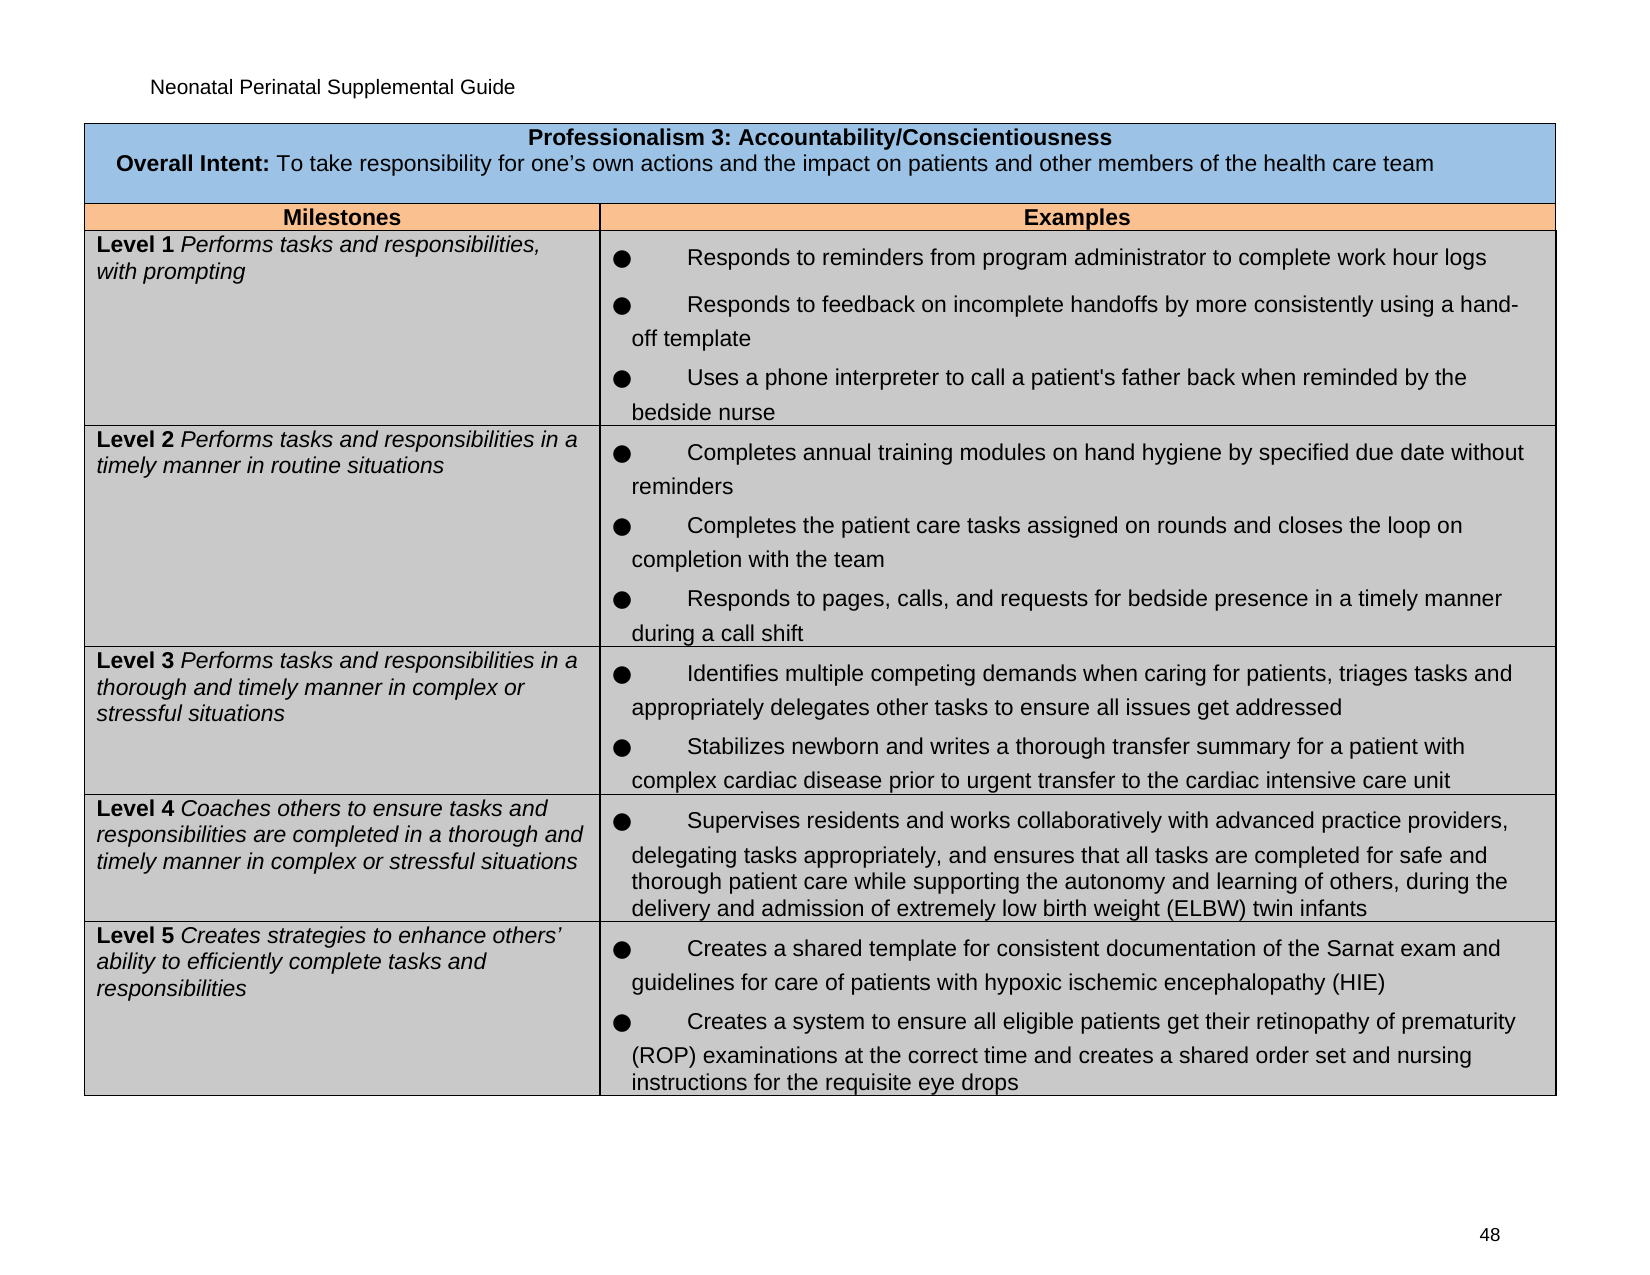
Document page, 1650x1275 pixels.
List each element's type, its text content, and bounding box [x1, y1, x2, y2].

table_cell Completes annual training modules on hand hygiene by specified due date without reminders Completes the patient care tasks assigned on rounds and closes the loop on completion with the team Responds to pages, calls, and requests for bedside presence in a timely manner during a call shift [601, 426, 1555, 646]
table_cell Creates a shared template for consistent documentation of the Sarnat exam and guidelines for care of patients with hypoxic ischemic encephalopathy (HIE) Creates a system to ensure all eligible patients get their retinopathy of prematurity (ROP) examinations at the correct time and creates a shared order set and nursing instructions for the requisite eye drops [601, 922, 1555, 1095]
table_cell Milestones [85, 204, 599, 230]
table_cell Examples [601, 204, 1555, 230]
table_cell Level 5 Creates strategies to enhance others’ ability to efficiently complete tasks and responsibilities [85, 922, 599, 1095]
table_cell Level 4 Coaches others to ensure tasks and responsibilities are completed in a thorough and timely manner in complex or stressful situations [85, 795, 599, 921]
table_cell Level 1 Performs tasks and responsibilities, with prompting [85, 231, 599, 425]
table_header Professionalism 3: Accountability/Conscientiousness Overall Intent: To take responsibility for one’s own actions and the impact on patients and other members of the health care team [85, 124, 1555, 203]
table_cell Identifies multiple competing demands when caring for patients, triages tasks and appropriately delegates other tasks to ensure all issues get addressed Stabilizes newborn and writes a thorough transfer summary for a patient with complex cardiac disease prior to urgent transfer to the cardiac intensive care unit [601, 647, 1555, 794]
table_cell Responds to reminders from program administrator to complete work hour logs Responds to feedback on incomplete handoffs by more consistently using a hand-off template Uses a phone interpreter to call a patient's father back when reminded by the bedside nurse [601, 231, 1555, 425]
table_cell Level 3 Performs tasks and responsibilities in a thorough and timely manner in complex or stressful situations [85, 647, 599, 794]
table_cell Level 2 Performs tasks and responsibilities in a timely manner in routine situations [85, 426, 599, 646]
table_cell Supervises residents and works collaboratively with advanced practice providers, delegating tasks appropriately, and ensures that all tasks are completed for safe and thorough patient care while supporting the autonomy and learning of others, during the delivery and admission of extremely low birth weight (ELBW) twin infants [601, 795, 1555, 921]
